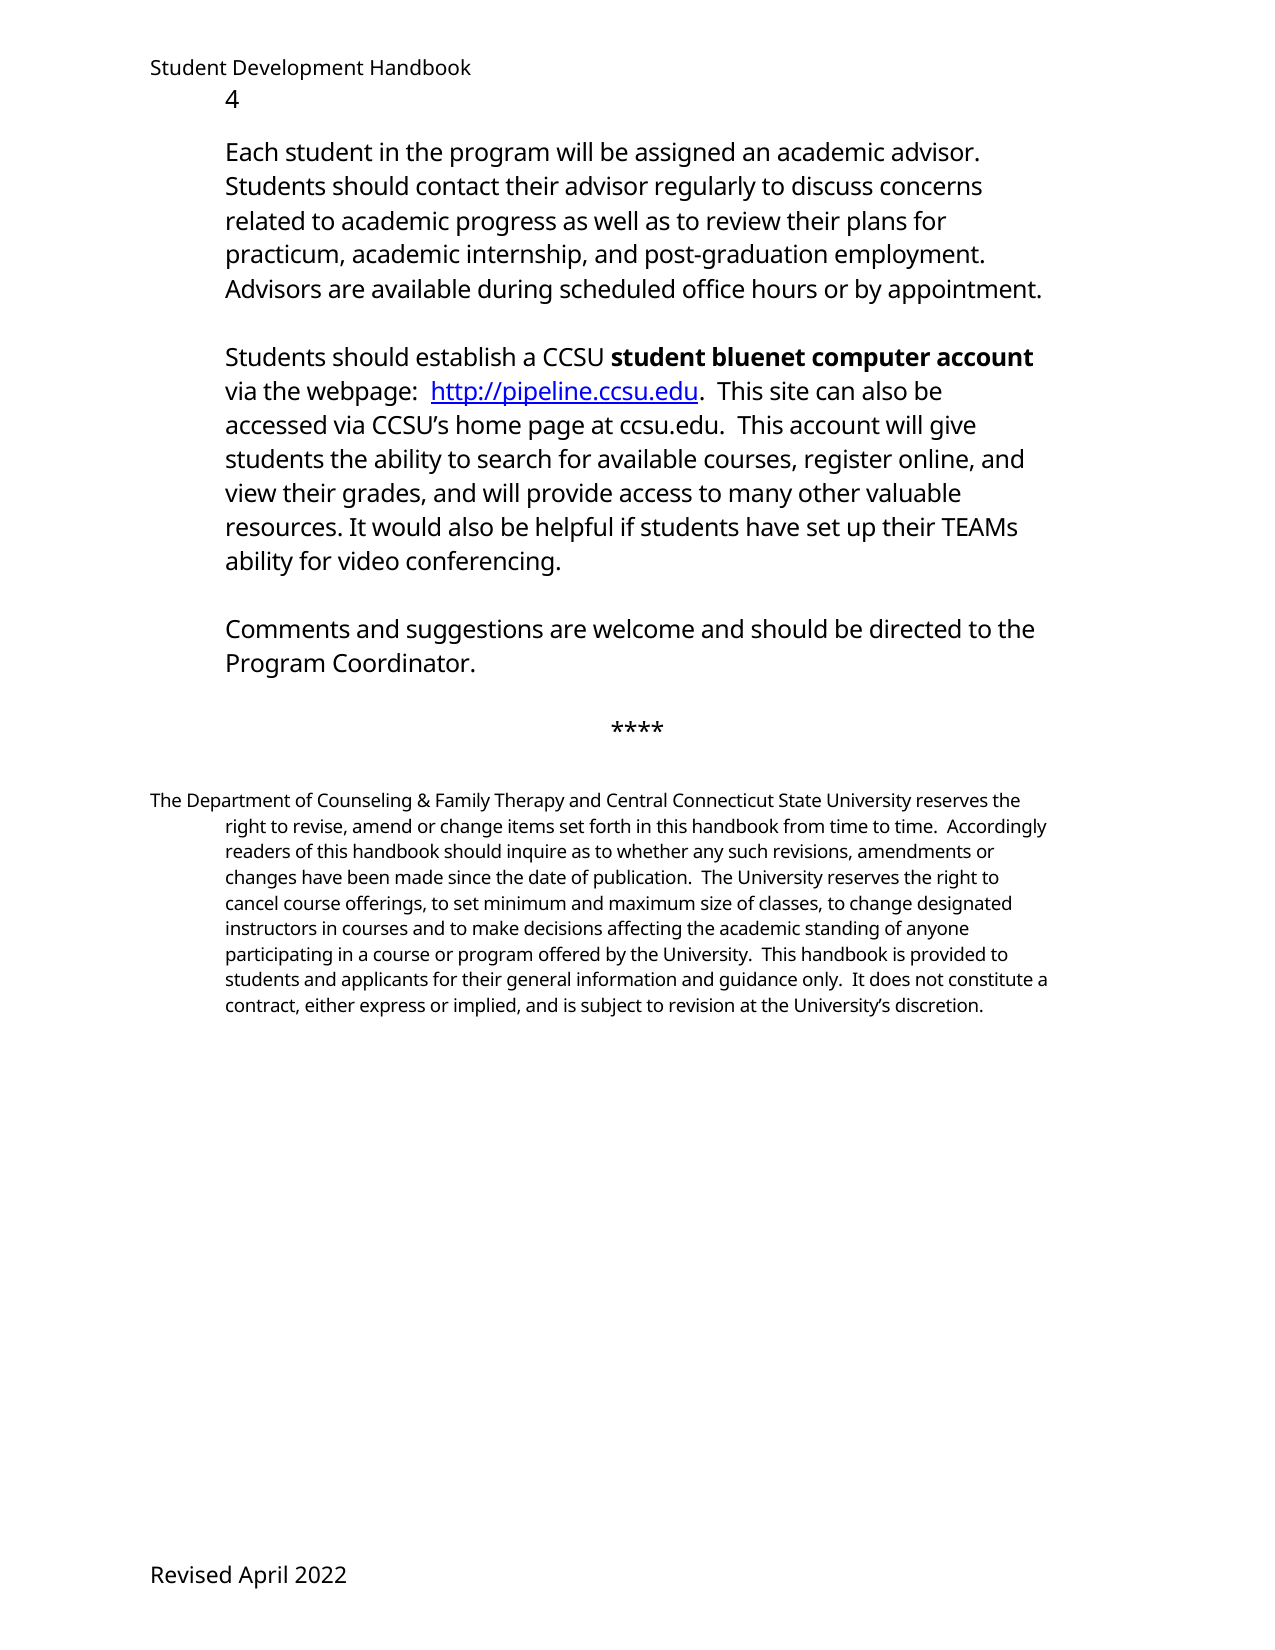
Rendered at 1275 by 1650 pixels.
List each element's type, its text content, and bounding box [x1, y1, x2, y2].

text Comments and suggestions are welcome and should be directed to the Program Coordinator. [225, 612, 1050, 680]
text Students should establish a CCSU student bluenet computer account via the webpage: http://pipeline.ccsu.edu. This site can also be accessed via CCSU’s home page at ccsu.edu. This account will give students the ability to search for available courses, register online, and view their grades, and will provide access to many other valuable resources. It would also be helpful if students have set up their TEAMs ability for video conferencing. [225, 339, 1050, 578]
text Each student in the program will be assigned an academic advisor. Students should contact their advisor regularly to discuss concerns related to academic progress as well as to review their plans for practicum, academic internship, and post-graduation employment. Advisors are available during scheduled office hours or by appointment. [225, 135, 1050, 305]
text **** [225, 714, 1050, 748]
text The Department of Counseling & Family Therapy and Central Connecticut State University reserves the right to revise, amend or change items set forth in this handbook from time to time. Accordingly readers of this handbook should inquire as to whether any such revisions, amendments or changes have been made since the date of publication. The University reserves the right to cancel course offerings, to set minimum and maximum size of classes, to change designated instructors in courses and to make decisions affecting the academic standing of anyone participating in a course or program offered by the University. This handbook is provided to students and applicants for their general information and guidance only. It does not constitute a contract, either express or implied, and is subject to revision at the University’s discretion. [150, 788, 1050, 1017]
